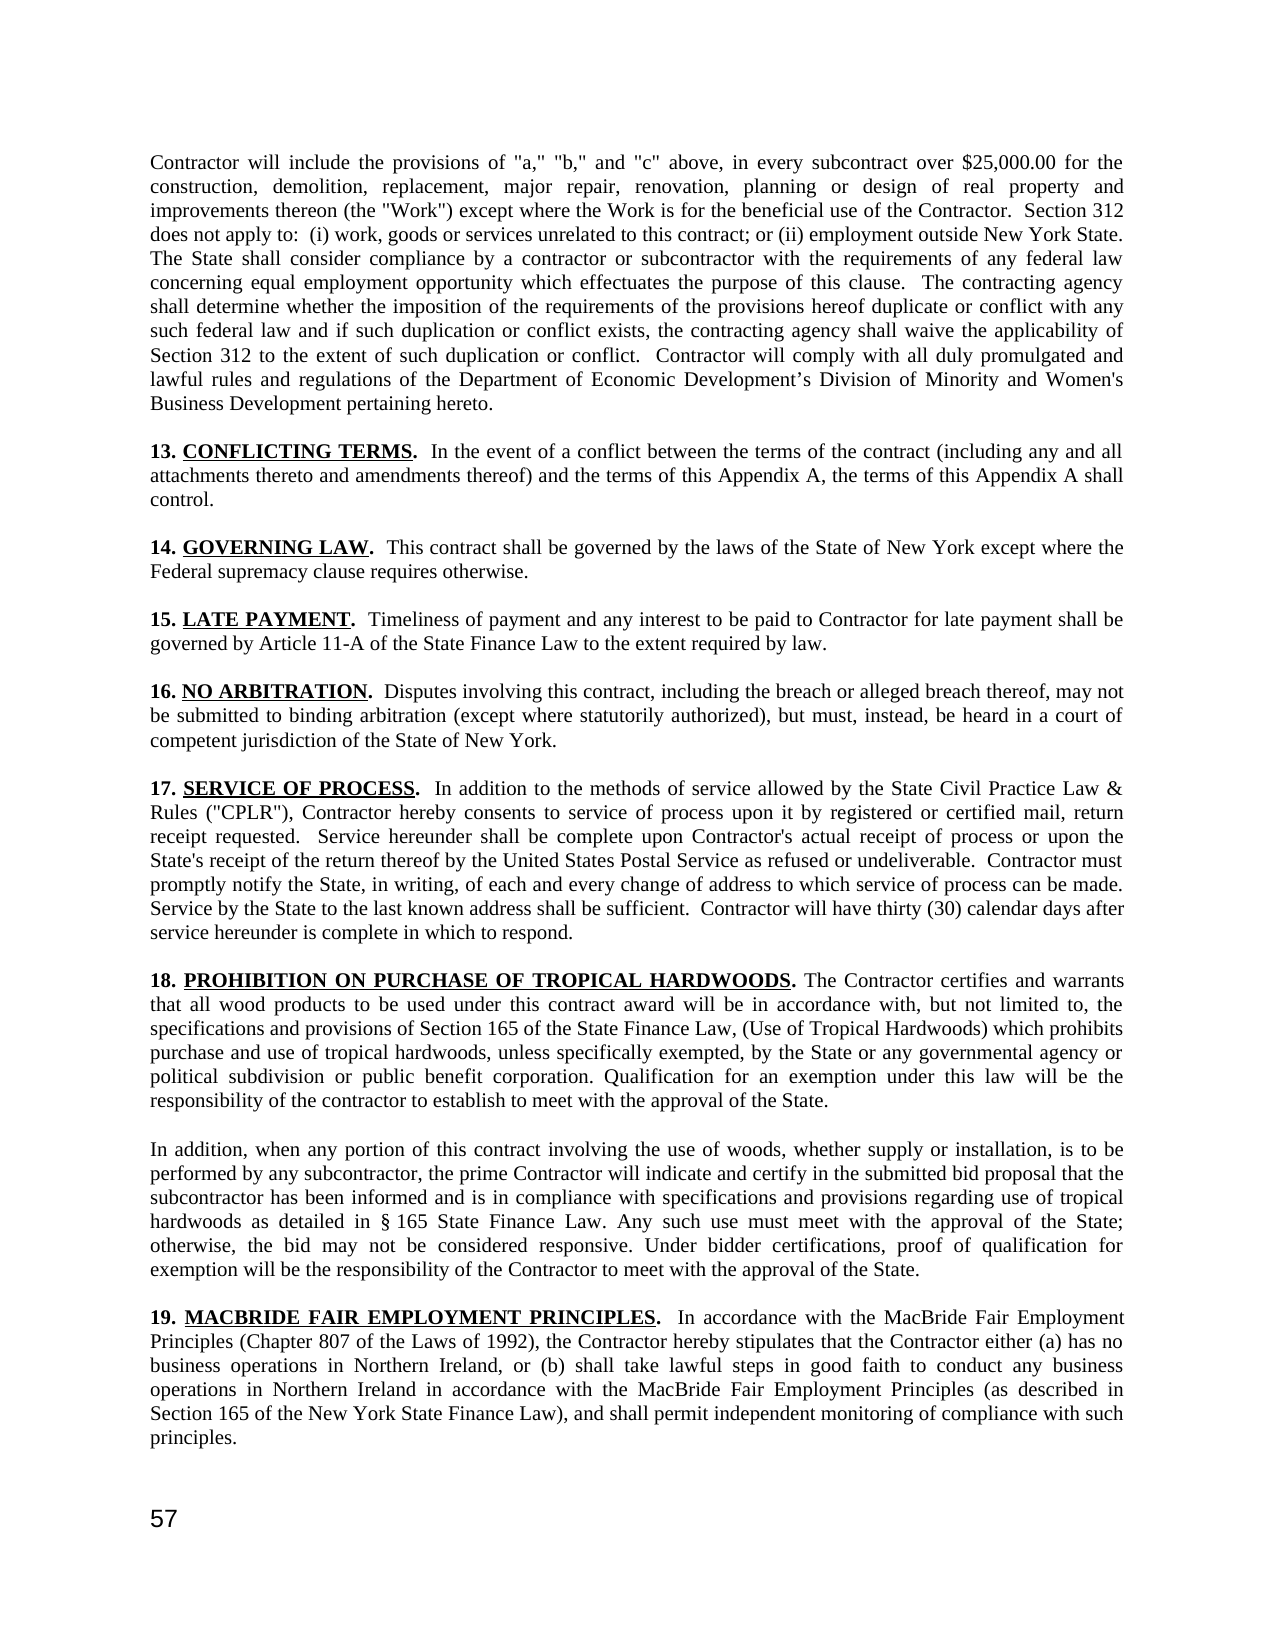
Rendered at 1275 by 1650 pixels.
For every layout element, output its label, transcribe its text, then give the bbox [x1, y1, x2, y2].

text 13. CONFLICTING TERMS. In the event of a conflict between the terms of the contract (including any and all attachments thereto and amendments thereof) and the terms of this Appendix A, the terms of this Appendix A shall control. [150, 439, 1125, 511]
text 16. NO ARBITRATION. Disputes involving this contract, including the breach or alleged breach thereof, may not be submitted to binding arbitration (except where statutorily authorized), but must, instead, be heard in a court of competent jurisdiction of the State of New York. [150, 679, 1125, 752]
text 18. PROHIBITION ON PURCHASE OF TROPICAL HARDWOODS. The Contractor certifies and warrants that all wood products to be used under this contract award will be in accordance with, but not limited to, the specifications and provisions of Section 165 of the State Finance Law, (Use of Tropical Hardwoods) which prohibits purchase and use of tropical hardwoods, unless specifically exempted, by the State or any governmental agency or political subdivision or public benefit corporation. Qualification for an exemption under this law will be the responsibility of the contractor to establish to meet with the approval of the State. [150, 968, 1125, 1112]
text 17. SERVICE OF PROCESS. In addition to the methods of service allowed by the State Civil Practice Law & Rules ("CPLR"), Contractor hereby consents to service of process upon it by registered or certified mail, return receipt requested. Service hereunder shall be complete upon Contractor's actual receipt of process or upon the State's receipt of the return thereof by the United States Postal Service as refused or undeliverable. Contractor must promptly notify the State, in writing, of each and every change of address to which service of process can be made. Service by the State to the last known address shall be sufficient. Contractor will have thirty (30) calendar days after service hereunder is complete in which to respond. [150, 776, 1125, 944]
text Contractor will include the provisions of "a," "b," and "c" above, in every subcontract over $25,000.00 for the construction, demolition, replacement, major repair, renovation, planning or design of real property and improvements thereon (the "Work") except where the Work is for the beneficial use of the Contractor. Section 312 does not apply to: (i) work, goods or services unrelated to this contract; or (ii) employment outside New York State. The State shall consider compliance by a contractor or subcontractor with the requirements of any federal law concerning equal employment opportunity which effectuates the purpose of this clause. The contracting agency shall determine whether the imposition of the requirements of the provisions hereof duplicate or conflict with any such federal law and if such duplication or conflict exists, the contracting agency shall waive the applicability of Section 312 to the extent of such duplication or conflict. Contractor will comply with all duly promulgated and lawful rules and regulations of the Department of Economic Development’s Division of Minority and Women's Business Development pertaining hereto. [150, 150, 1125, 415]
text 19. MACBRIDE FAIR EMPLOYMENT PRINCIPLES. In accordance with the MacBride Fair Employment Principles (Chapter 807 of the Laws of 1992), the Contractor hereby stipulates that the Contractor either (a) has no business operations in Northern Ireland, or (b) shall take lawful steps in good faith to conduct any business operations in Northern Ireland in accordance with the MacBride Fair Employment Principles (as described in Section 165 of the New York State Finance Law), and shall permit independent monitoring of compliance with such principles. [150, 1305, 1125, 1449]
text 14. GOVERNING LAW. This contract shall be governed by the laws of the State of New York except where the Federal supremacy clause requires otherwise. [150, 535, 1125, 583]
text In addition, when any portion of this contract involving the use of woods, whether supply or installation, is to be performed by any subcontractor, the prime Contractor will indicate and certify in the submitted bid proposal that the subcontractor has been informed and is in compliance with specifications and provisions regarding use of tropical hardwoods as detailed in § 165 State Finance Law. Any such use must meet with the approval of the State; otherwise, the bid may not be considered responsive. Under bidder certifications, proof of qualification for exemption will be the responsibility of the Contractor to meet with the approval of the State. [150, 1137, 1125, 1281]
text 15. LATE PAYMENT. Timeliness of payment and any interest to be paid to Contractor for late payment shall be governed by Article 11-A of the State Finance Law to the extent required by law. [150, 607, 1125, 655]
